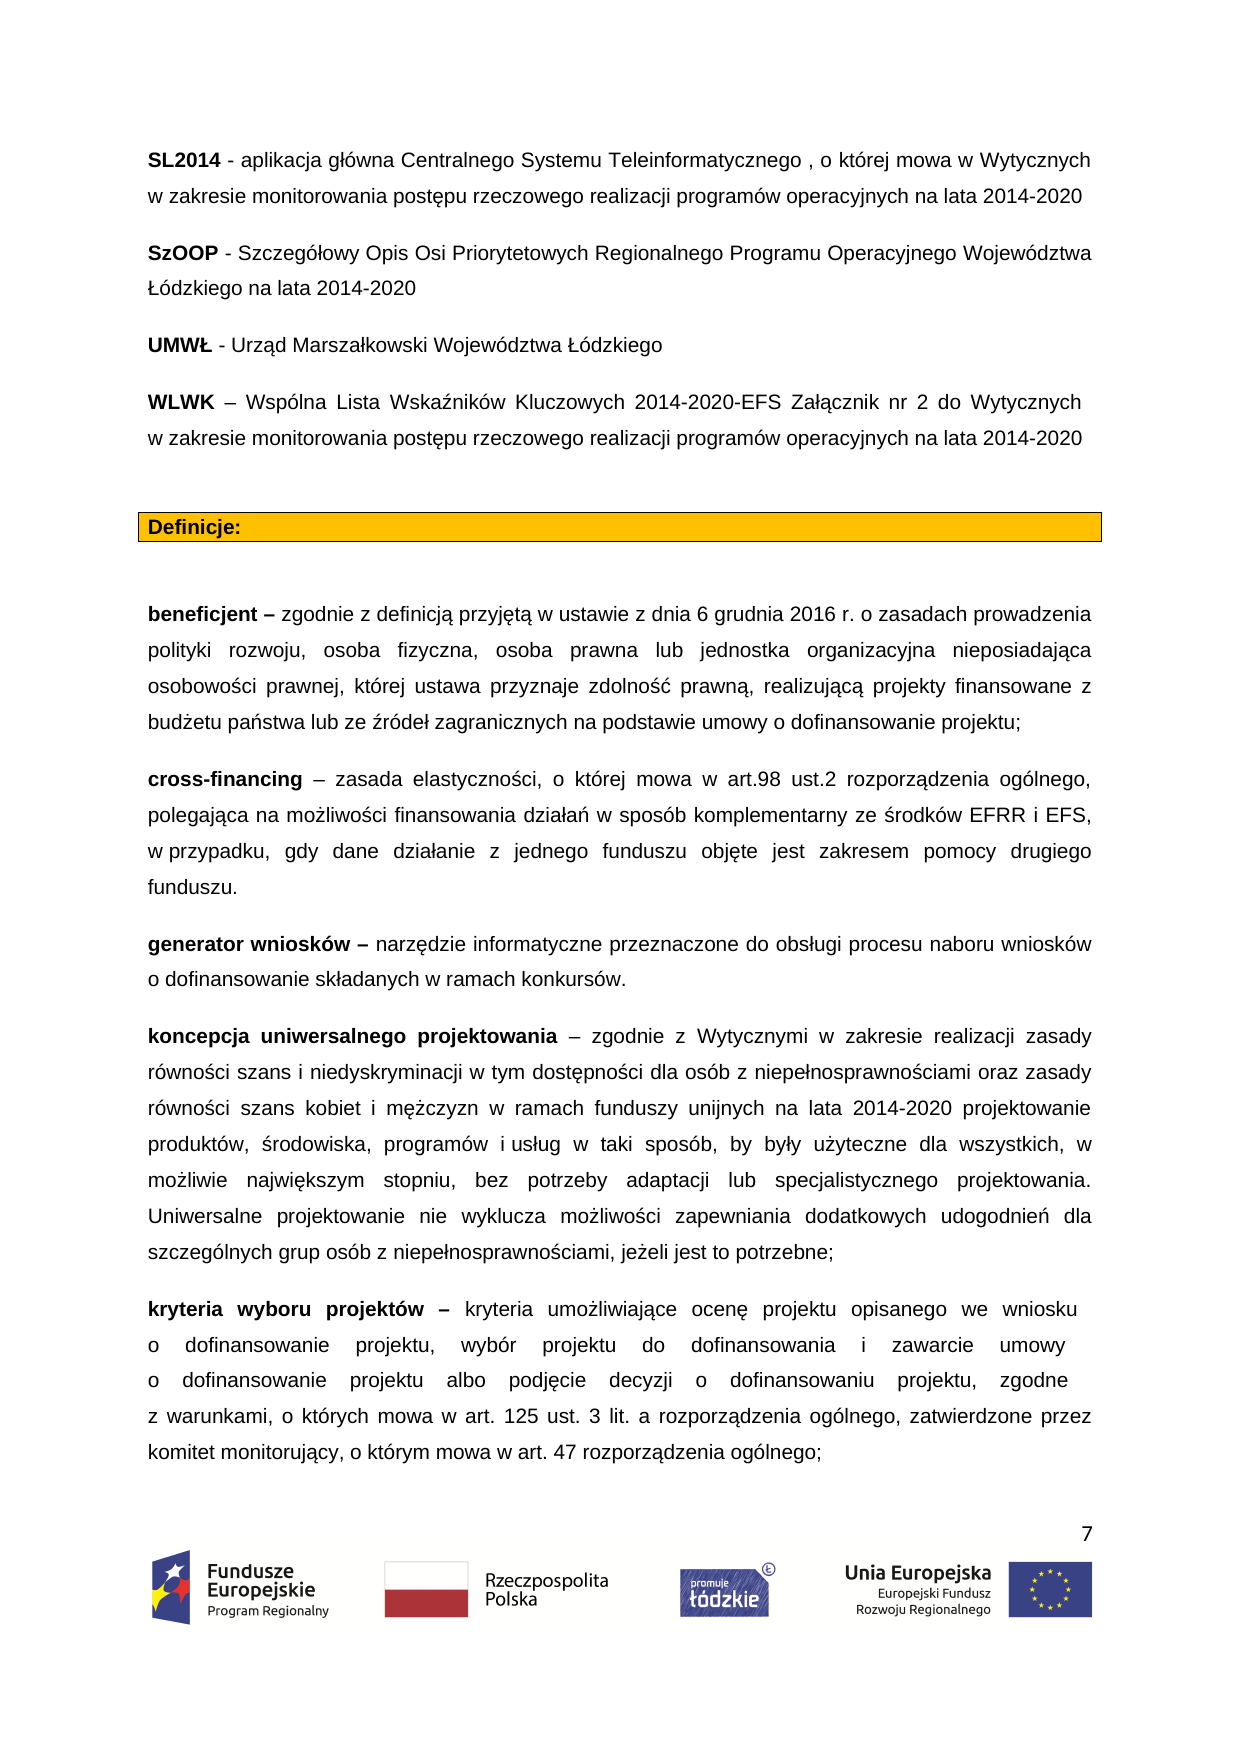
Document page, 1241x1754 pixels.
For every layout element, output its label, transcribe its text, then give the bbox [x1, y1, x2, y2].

text SL2014 - aplikacja główna Centralnego Systemu Teleinformatycznego , o której mowa w Wytycznych w zakresie monitorowania postępu rzeczowego realizacji programów operacyjnych na lata 2014-2020 [148, 148, 1093, 207]
text koncepcja uniwersalnego projektowania – zgodnie z Wytycznymi w zakresie realizacji zasady równości szans i niedyskryminacji w tym dostępności dla osób z niepełnosprawnościami oraz zasady równości szans kobiet i mężczyzn w ramach funduszy unijnych na lata 2014-2020 projektowanie produktów, środowiska, programów i usług w taki sposób, by były użyteczne dla wszystkich, w możliwie największym stopniu, bez potrzeby adaptacji lub specjalistycznego projektowania. Uniwersalne projektowanie nie wyklucza możliwości zapewniania dodatkowych udogodnień dla szczególnych grup osób z niepełnosprawnościami, jeżeli jest to potrzebne; [148, 1024, 1093, 1264]
text SzOOP - Szczegółowy Opis Osi Priorytetowych Regionalnego Programu Operacyjnego Województwa Łódzkiego na lata 2014-2020 [148, 240, 1093, 300]
text cross-financing – zasada elastyczności, o której mowa w art.98 ust.2 rozporządzenia ogólnego, polegająca na możliwości finansowania działań w sposób komplementarny ze środków EFRR i EFS, w przypadku, gdy dane działanie z jednego funduszu objęte jest zakresem pomocy drugiego funduszu. [148, 767, 1093, 898]
picture [147, 1547, 1093, 1632]
text UMWŁ - Urząd Marszałkowski Województwa Łódzkiego [148, 333, 1093, 357]
text WLWK – Wspólna Lista Wskaźników Kluczowych 2014-2020-EFS Załącznik nr 2 do Wytycznych w zakresie monitorowania postępu rzeczowego realizacji programów operacyjnych na lata 2014-2020 [148, 390, 1093, 450]
subtitle Definicje: [139, 513, 1101, 541]
text beneficjent – zgodnie z definicją przyjętą w ustawie z dnia 6 grudnia 2016 r. o zasadach prowadzenia polityki rozwoju, osoba fizyczna, osoba prawna lub jednostka organizacyjna nieposiadająca osobowości prawnej, której ustawa przyznaje zdolność prawną, realizującą projekty finansowane z budżetu państwa lub ze źródeł zagranicznych na podstawie umowy o dofinansowanie projektu; [148, 602, 1093, 734]
text kryteria wyboru projektów – kryteria umożliwiające ocenę projektu opisanego we wniosku o dofinansowanie projektu, wybór projektu do dofinansowania i zawarcie umowy o dofinansowanie projektu albo podjęcie decyzji o dofinansowaniu projektu, zgodne z warunkami, o których mowa w art. 125 ust. 3 lit. a rozporządzenia ogólnego, zatwierdzone przez komitet monitorujący, o którym mowa w art. 47 rozporządzenia ogólnego; [148, 1296, 1093, 1464]
text generator wniosków – narzędzie informatyczne przeznaczone do obsługi procesu naboru wniosków o dofinansowanie składanych w ramach konkursów. [148, 931, 1093, 991]
